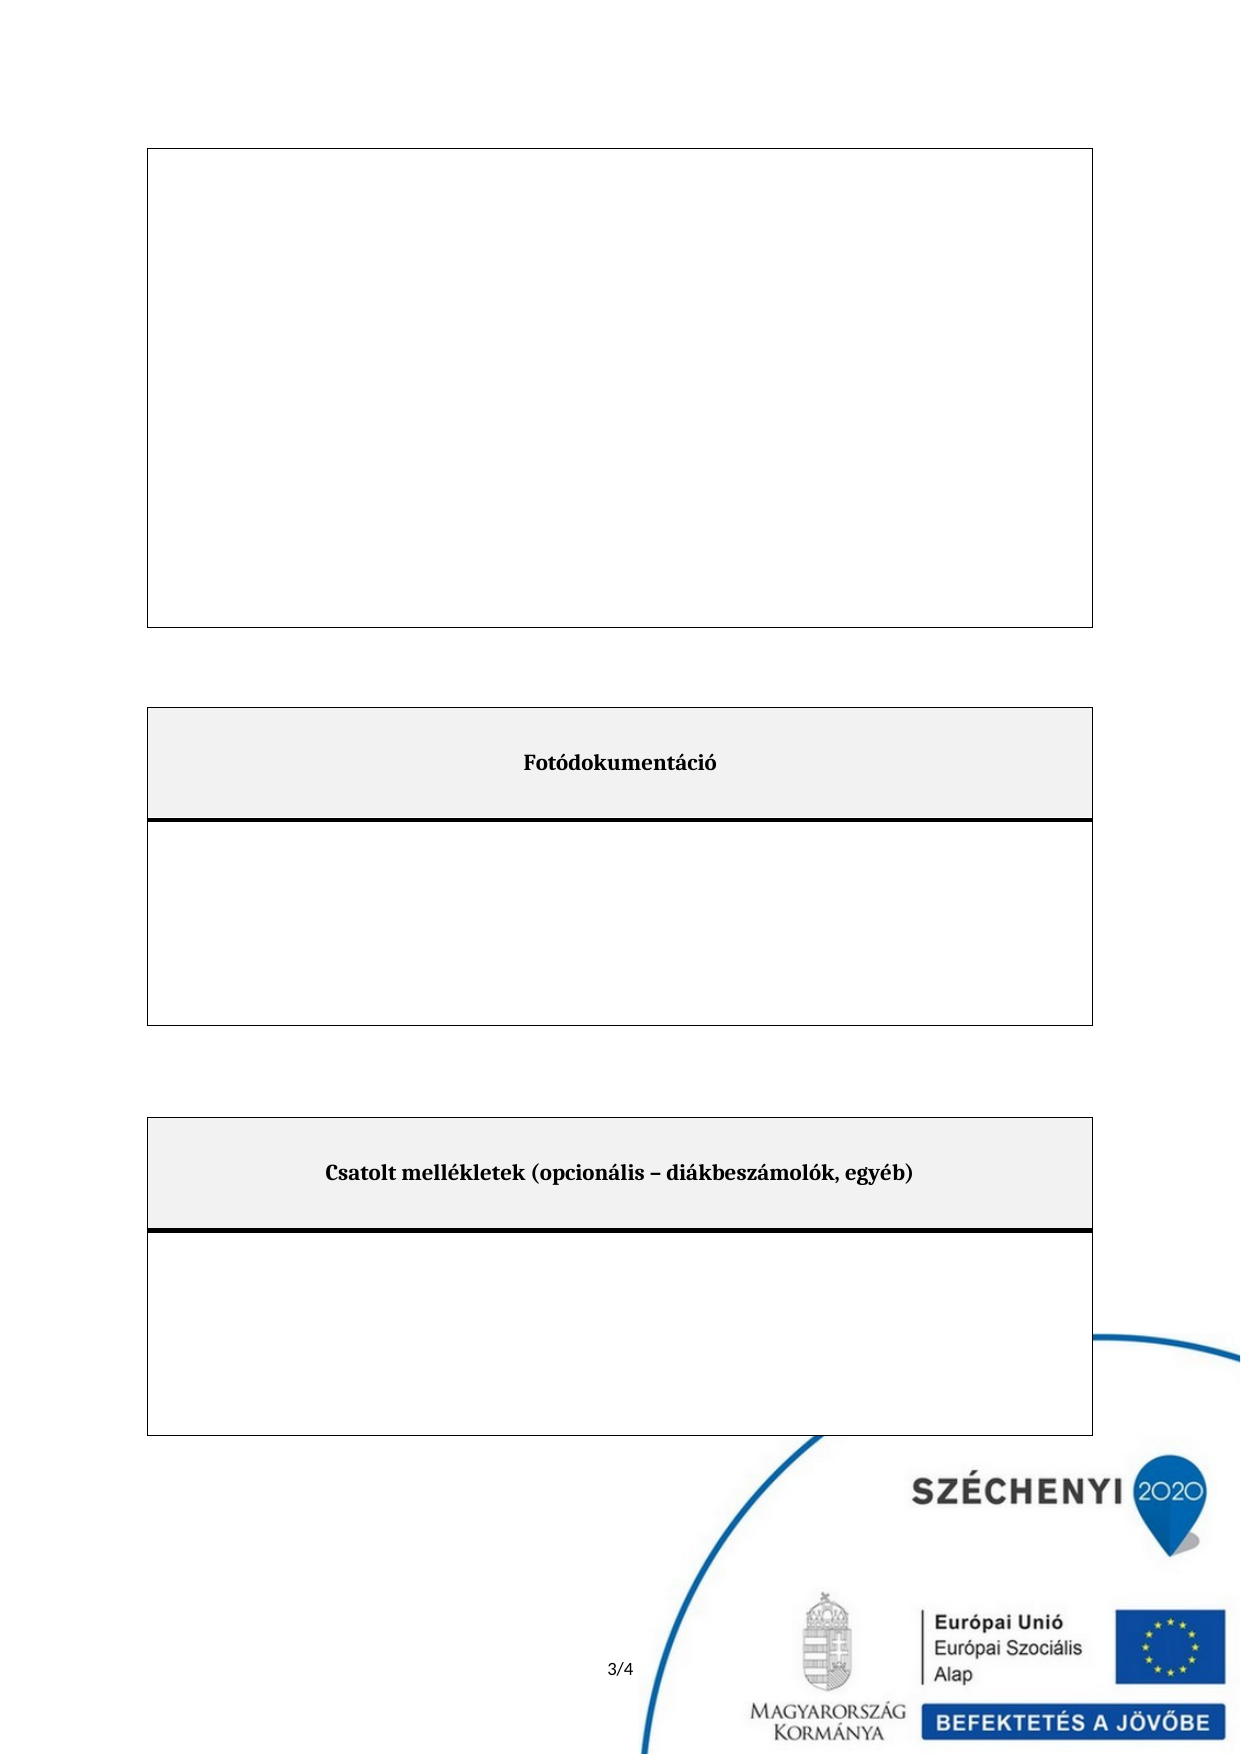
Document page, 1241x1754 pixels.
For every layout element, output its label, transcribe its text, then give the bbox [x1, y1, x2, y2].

table_header Csatolt mellékletek (opcionális – diákbeszámolók, egyéb) [148, 1118, 1092, 1228]
table_cell [148, 149, 1092, 627]
picture [638, 1333, 1241, 1754]
table_header Fotódokumentáció [148, 708, 1092, 817]
table_cell [148, 822, 1092, 1024]
table_cell [148, 1233, 1092, 1435]
